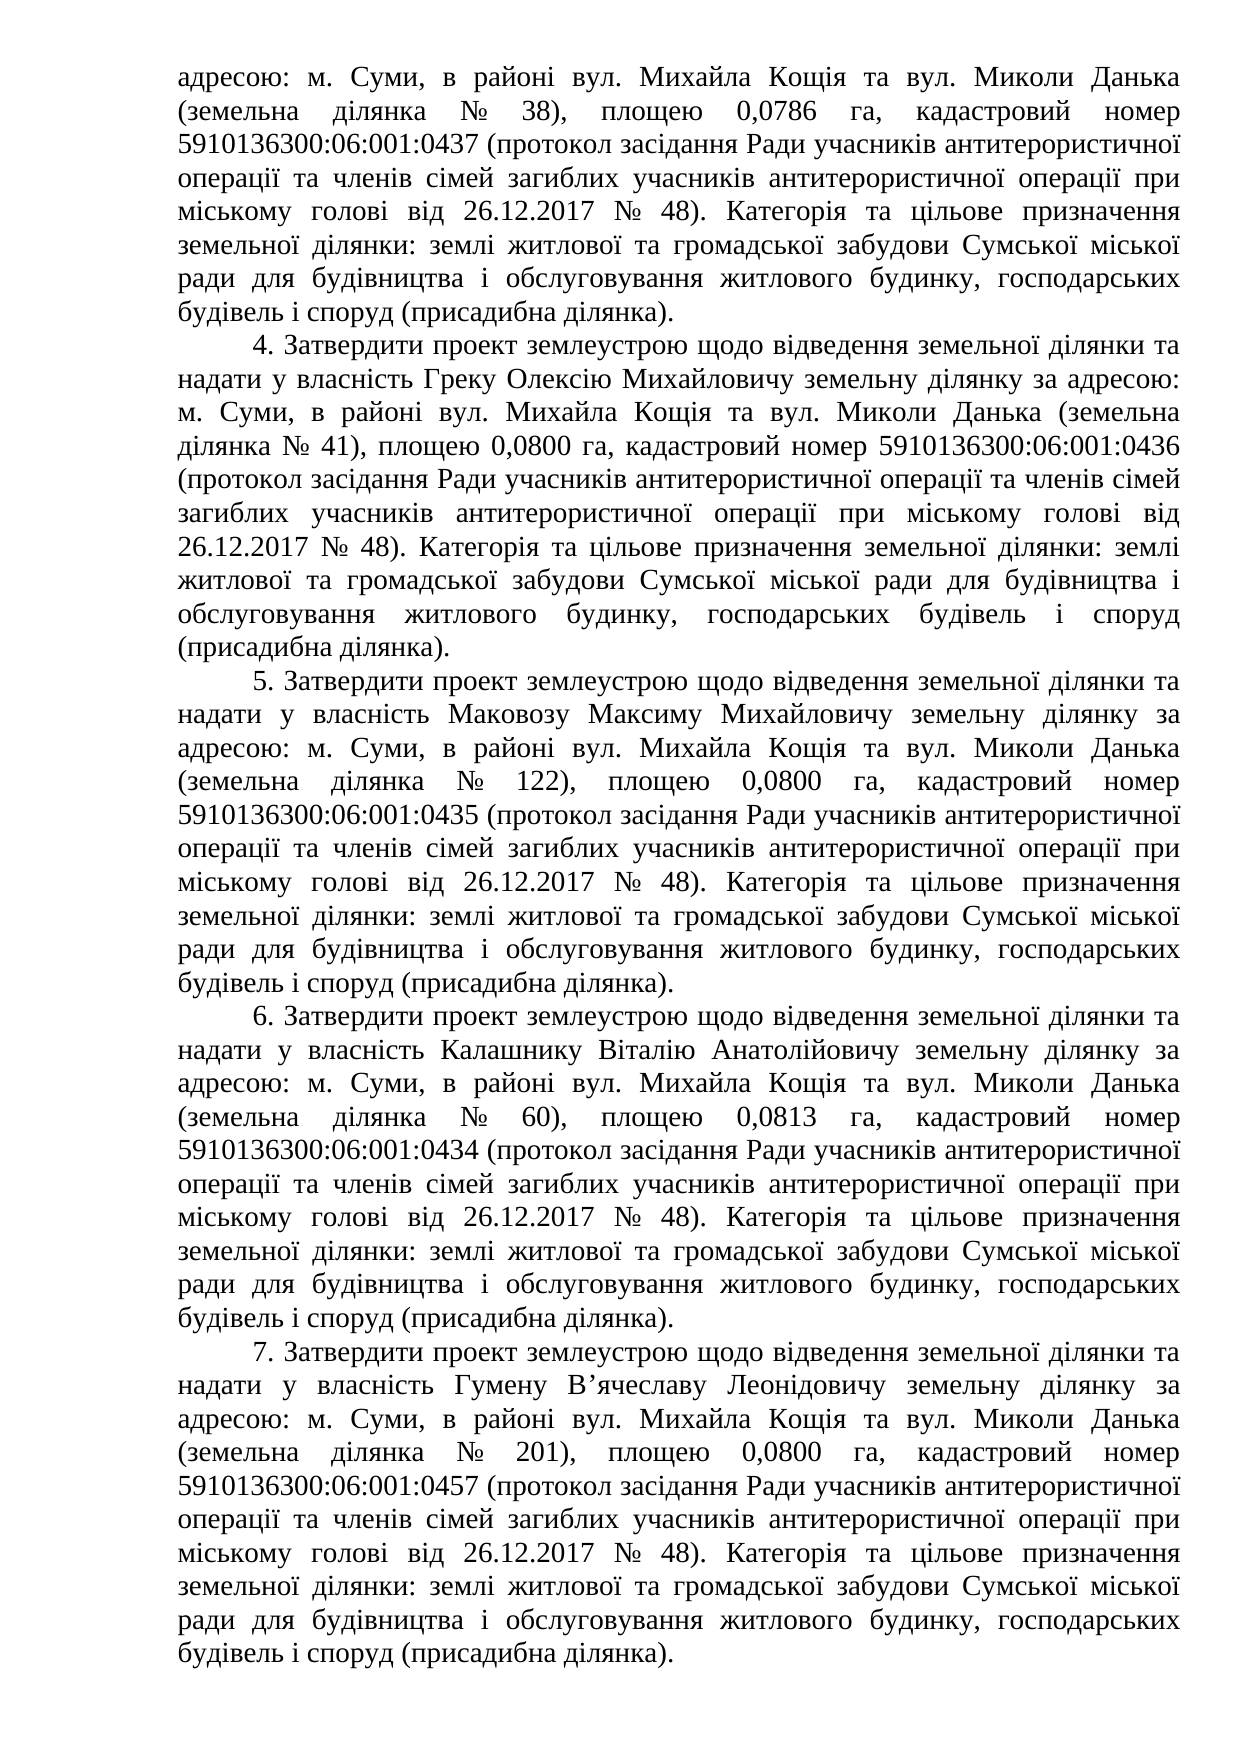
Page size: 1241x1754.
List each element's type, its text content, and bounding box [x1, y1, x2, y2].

text 6. Затвердити проект землеустрою щодо відведення земельної ділянки та надати у власність Калашнику Віталію Анатолійовичу земельну ділянку за адресою: м. Суми, в районі вул. Михайла Кощія та вул. Миколи Данька (земельна ділянка № 60), площею 0,0813 га, кадастровий номер 5910136300:06:001:0434 (протокол засідання Ради учасників антитерористичної операції та членів сімей загиблих учасників антитерористичної операції при міському голові від 26.12.2017 № 48). Категорія та цільове призначення земельної ділянки: землі житлової та громадської забудови Сумської міської ради для будівництва і обслуговування житлового будинку, господарських будівель і споруд (присадибна ділянка). [177, 998, 1181, 1334]
text 5. Затвердити проект землеустрою щодо відведення земельної ділянки та надати у власність Маковозу Максиму Михайловичу земельну ділянку за адресою: м. Суми, в районі вул. Михайла Кощія та вул. Миколи Данька (земельна ділянка № 122), площею 0,0800 га, кадастровий номер 5910136300:06:001:0435 (протокол засідання Ради учасників антитерористичної операції та членів сімей загиблих учасників антитерористичної операції при міському голові від 26.12.2017 № 48). Категорія та цільове призначення земельної ділянки: землі житлової та громадської забудови Сумської міської ради для будівництва і обслуговування житлового будинку, господарських будівель і споруд (присадибна ділянка). [177, 663, 1181, 998]
text 7. Затвердити проект землеустрою щодо відведення земельної ділянки та надати у власність Гумену В’ячеславу Леонідовичу земельну ділянку за адресою: м. Суми, в районі вул. Михайла Кощія та вул. Миколи Данька (земельна ділянка № 201), площею 0,0800 га, кадастровий номер 5910136300:06:001:0457 (протокол засідання Ради учасників антитерористичної операції та членів сімей загиблих учасників антитерористичної операції при міському голові від 26.12.2017 № 48). Категорія та цільове призначення земельної ділянки: землі житлової та громадської забудови Сумської міської ради для будівництва і обслуговування житлового будинку, господарських будівель і споруд (присадибна ділянка). [177, 1334, 1181, 1669]
text 4. Затвердити проект землеустрою щодо відведення земельної ділянки та надати у власність Греку Олексію Михайловичу земельну ділянку за адресою: м. Суми, в районі вул. Михайла Кощія та вул. Миколи Данька (земельна ділянка № 41), площею 0,0800 га, кадастровий номер 5910136300:06:001:0436 (протокол засідання Ради учасників антитерористичної операції та членів сімей загиблих учасників антитерористичної операції при міському голові від 26.12.2017 № 48). Категорія та цільове призначення земельної ділянки: землі житлової та громадської забудови Сумської міської ради для будівництва і обслуговування житлового будинку, господарських будівель і споруд (присадибна ділянка). [177, 327, 1181, 663]
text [177, 59, 1181, 327]
